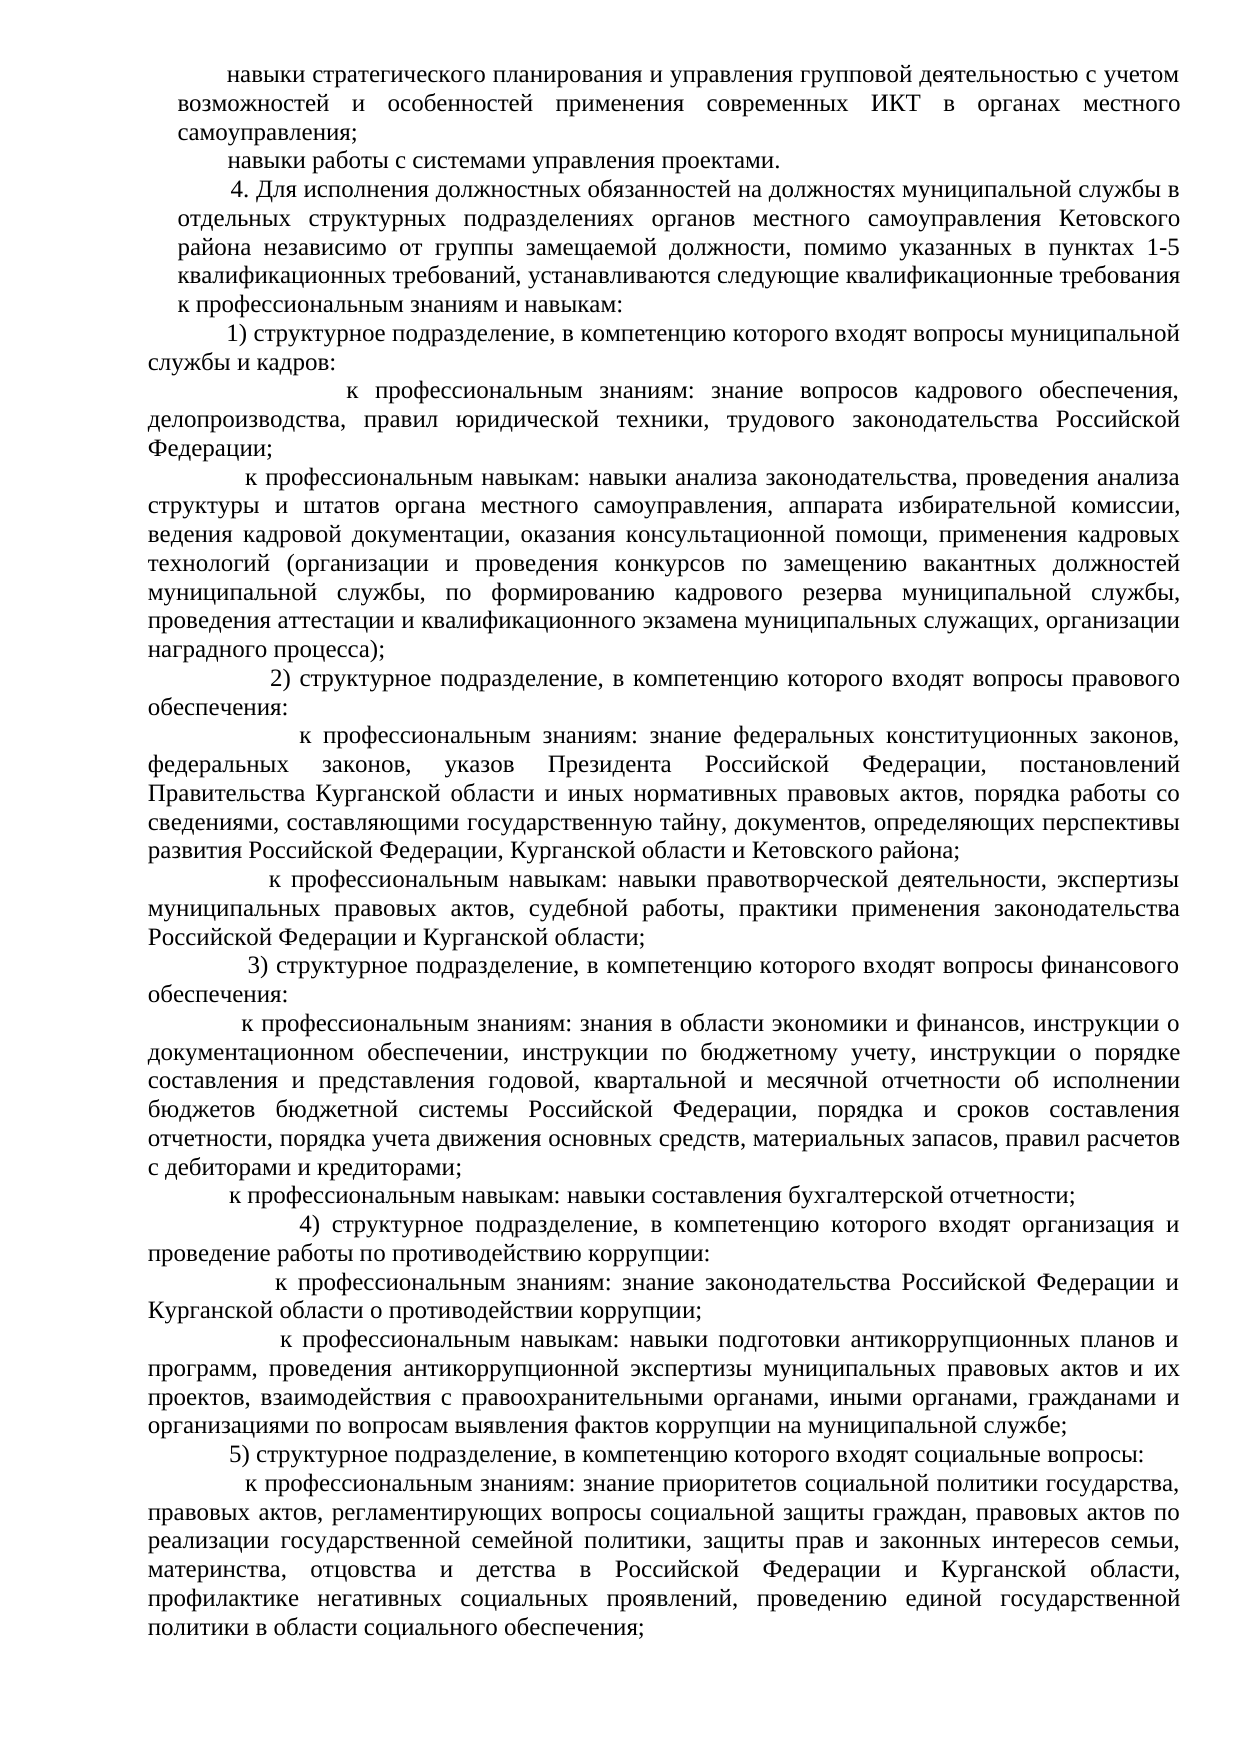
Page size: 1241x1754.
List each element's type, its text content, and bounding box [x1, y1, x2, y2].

text к профессиональным знаниям: знания в области экономики и финансов, инструкции о документационном обеспечении, инструкции по бюджетному учету, инструкции о порядке составления и представления годовой, квартальной и месячной отчетности об исполнении бюджетов бюджетной системы Российской Федерации, порядка и сроков составления отчетности, порядка учета движения основных средств, материальных запасов, правил расчетов с дебиторами и кредиторами; [148, 1008, 1181, 1180]
text 4) структурное подразделение, в компетенцию которого входят организация и проведение работы по противодействию коррупции: [148, 1209, 1181, 1267]
text к профессиональным навыкам: навыки правотворческой деятельности, экспертизы муниципальных правовых актов, судебной работы, практики применения законодательства Российской Федерации и Курганской области; [148, 864, 1181, 950]
text навыки стратегического планирования и управления групповой деятельностью с учетом возможностей и особенностей применения современных ИКТ в органах местного самоуправления; [177, 59, 1181, 145]
text 2) структурное подразделение, в компетенцию которого входят вопросы правового обеспечения: [148, 663, 1181, 720]
text к профессиональным знаниям: знание приоритетов социальной политики государства, правовых актов, регламентирующих вопросы социальной защиты граждан, правовых актов по реализации государственной семейной политики, защиты прав и законных интересов семьи, материнства, отцовства и детства в Российской Федерации и Курганской области, профилактике негативных социальных проявлений, проведению единой государственной политики в области социального обеспечения; [148, 1468, 1181, 1640]
text 3) структурное подразделение, в компетенцию которого входят вопросы финансового обеспечения: [148, 950, 1181, 1008]
text к профессиональным знаниям: знание вопросов кадрового обеспечения, делопроизводства, правил юридической техники, трудового законодательства Российской Федерации; [148, 375, 1181, 462]
text 4. Для исполнения должностных обязанностей на должностях муниципальной службы в отдельных структурных подразделениях органов местного самоуправления Кетовского района независимо от группы замещаемой должности, помимо указанных в пунктах 1-5 квалификационных требований, устанавливаются следующие квалификационные требования к профессиональным знаниям и навыкам: [177, 174, 1181, 318]
text к профессиональным знаниям: знание федеральных конституционных законов, федеральных законов, указов Президента Российской Федерации, постановлений Правительства Курганской области и иных нормативных правовых актов, порядка работы со сведениями, составляющими государственную тайну, документов, определяющих перспективы развития Российской Федерации, Курганской области и Кетовского района; [148, 720, 1181, 864]
text к профессиональным навыкам: навыки составления бухгалтерской отчетности; [148, 1180, 1181, 1209]
text 1) структурное подразделение, в компетенцию которого входят вопросы муниципальной службы и кадров: [148, 318, 1181, 375]
text 5) структурное подразделение, в компетенцию которого входят социальные вопросы: [148, 1439, 1181, 1468]
text к профессиональным навыкам: навыки анализа законодательства, проведения анализа структуры и штатов органа местного самоуправления, аппарата избирательной комиссии, ведения кадровой документации, оказания консультационной помощи, применения кадровых технологий (организации и проведения конкурсов по замещению вакантных должностей муниципальной службы, по формированию кадрового резерва муниципальной службы, проведения аттестации и квалификационного экзамена муниципальных служащих, организации наградного процесса); [148, 462, 1181, 663]
text к профессиональным навыкам: навыки подготовки антикоррупционных планов и программ, проведения антикоррупционной экспертизы муниципальных правовых актов и их проектов, взаимодействия с правоохранительными органами, иными органами, гражданами и организациями по вопросам выявления фактов коррупции на муниципальной службе; [148, 1324, 1181, 1439]
text навыки работы с системами управления проектами. [177, 145, 1181, 174]
text к профессиональным знаниям: знание законодательства Российской Федерации и Курганской области о противодействии коррупции; [148, 1267, 1181, 1324]
